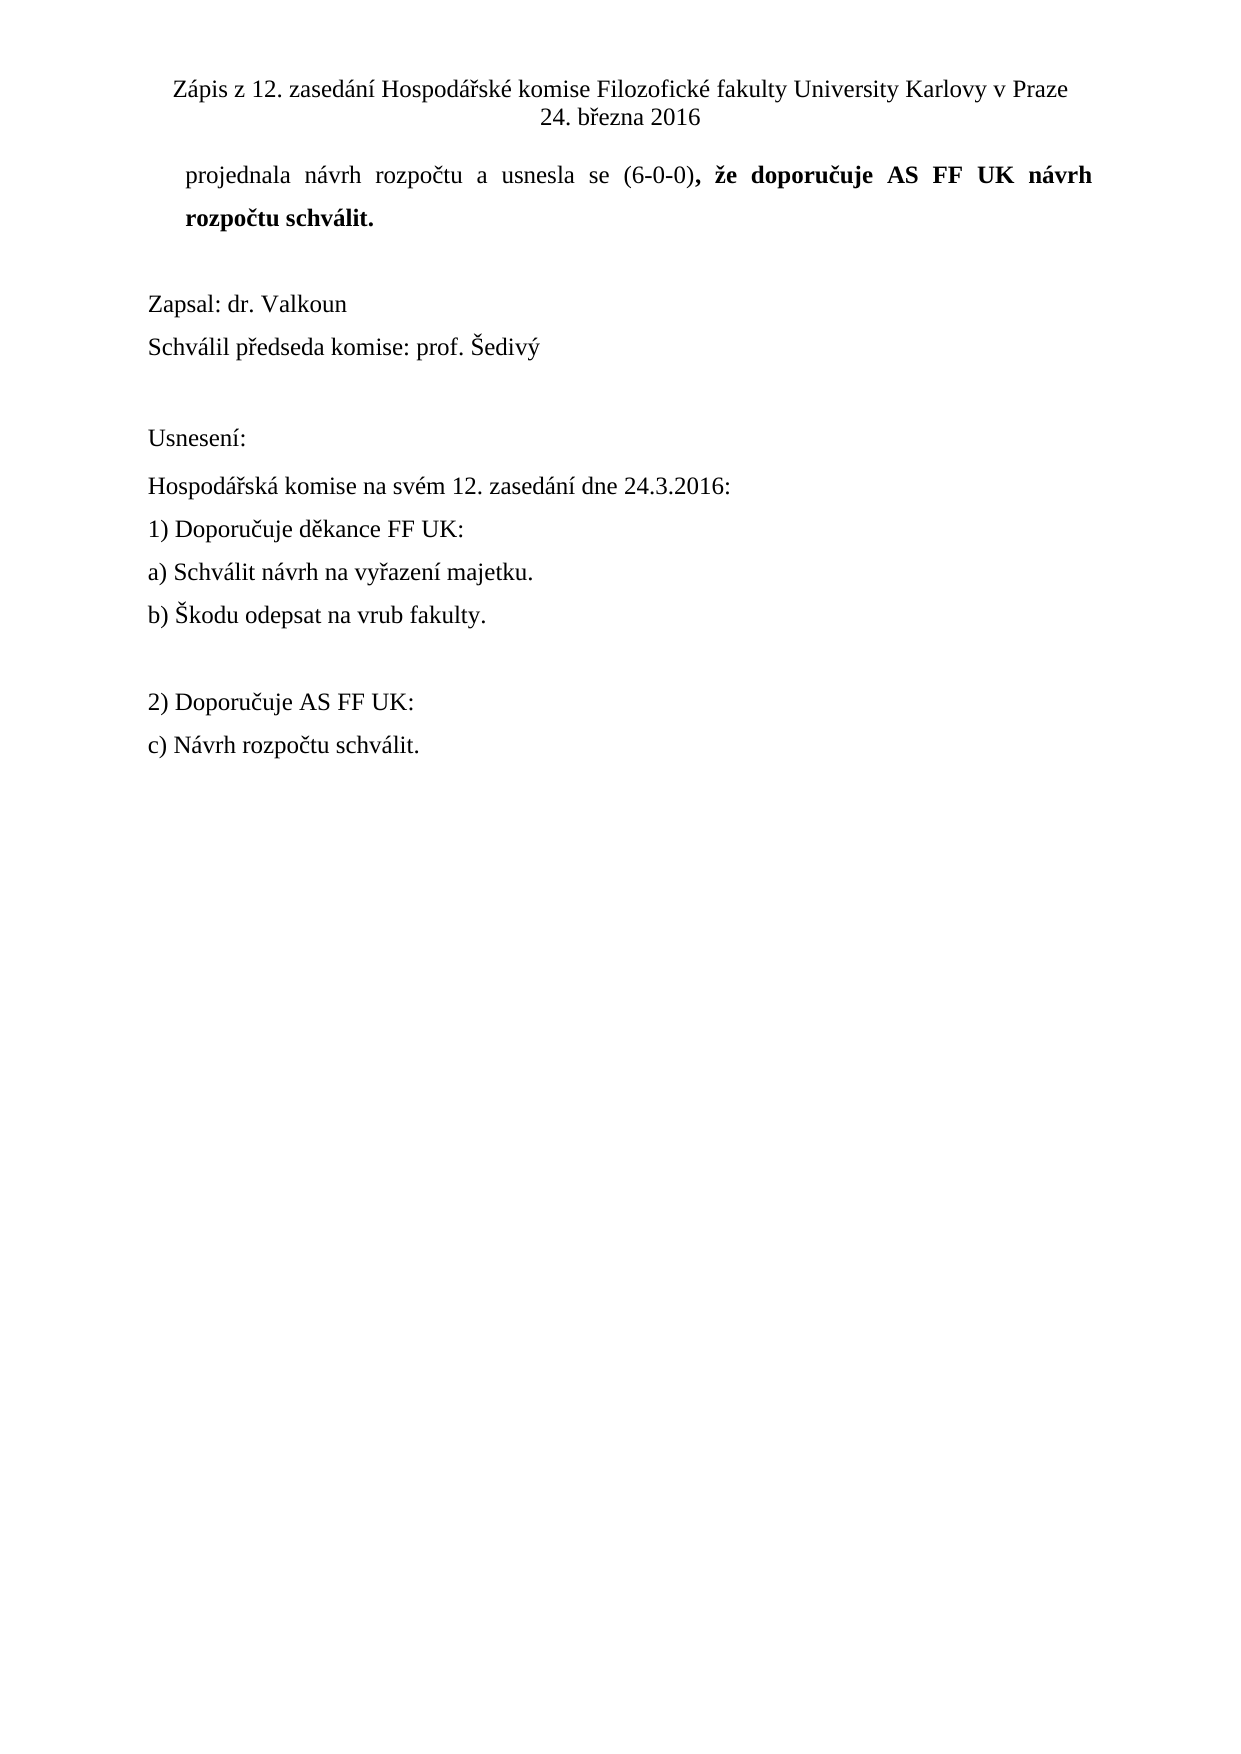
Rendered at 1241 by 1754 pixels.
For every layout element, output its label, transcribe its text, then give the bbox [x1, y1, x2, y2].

text Hospodářská komise na svém 12. zasedání dne 24.3.2016: [148, 471, 1093, 500]
text a) Schválit návrh na vyřazení majetku. [148, 557, 1093, 586]
text Schválil předseda komise: prof. Šedivý [148, 332, 1093, 361]
text b) Škodu odepsat na vrub fakulty. [148, 600, 1093, 629]
text Usnesení: [148, 423, 1093, 452]
text 1) Doporučuje děkance FF UK: [148, 514, 1093, 543]
text Zapsal: dr. Valkoun [148, 289, 1093, 318]
text 2) Doporučuje AS FF UK: [148, 687, 1093, 715]
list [148, 160, 1093, 232]
text c) Návrh rozpočtu schválit. [148, 730, 1093, 758]
